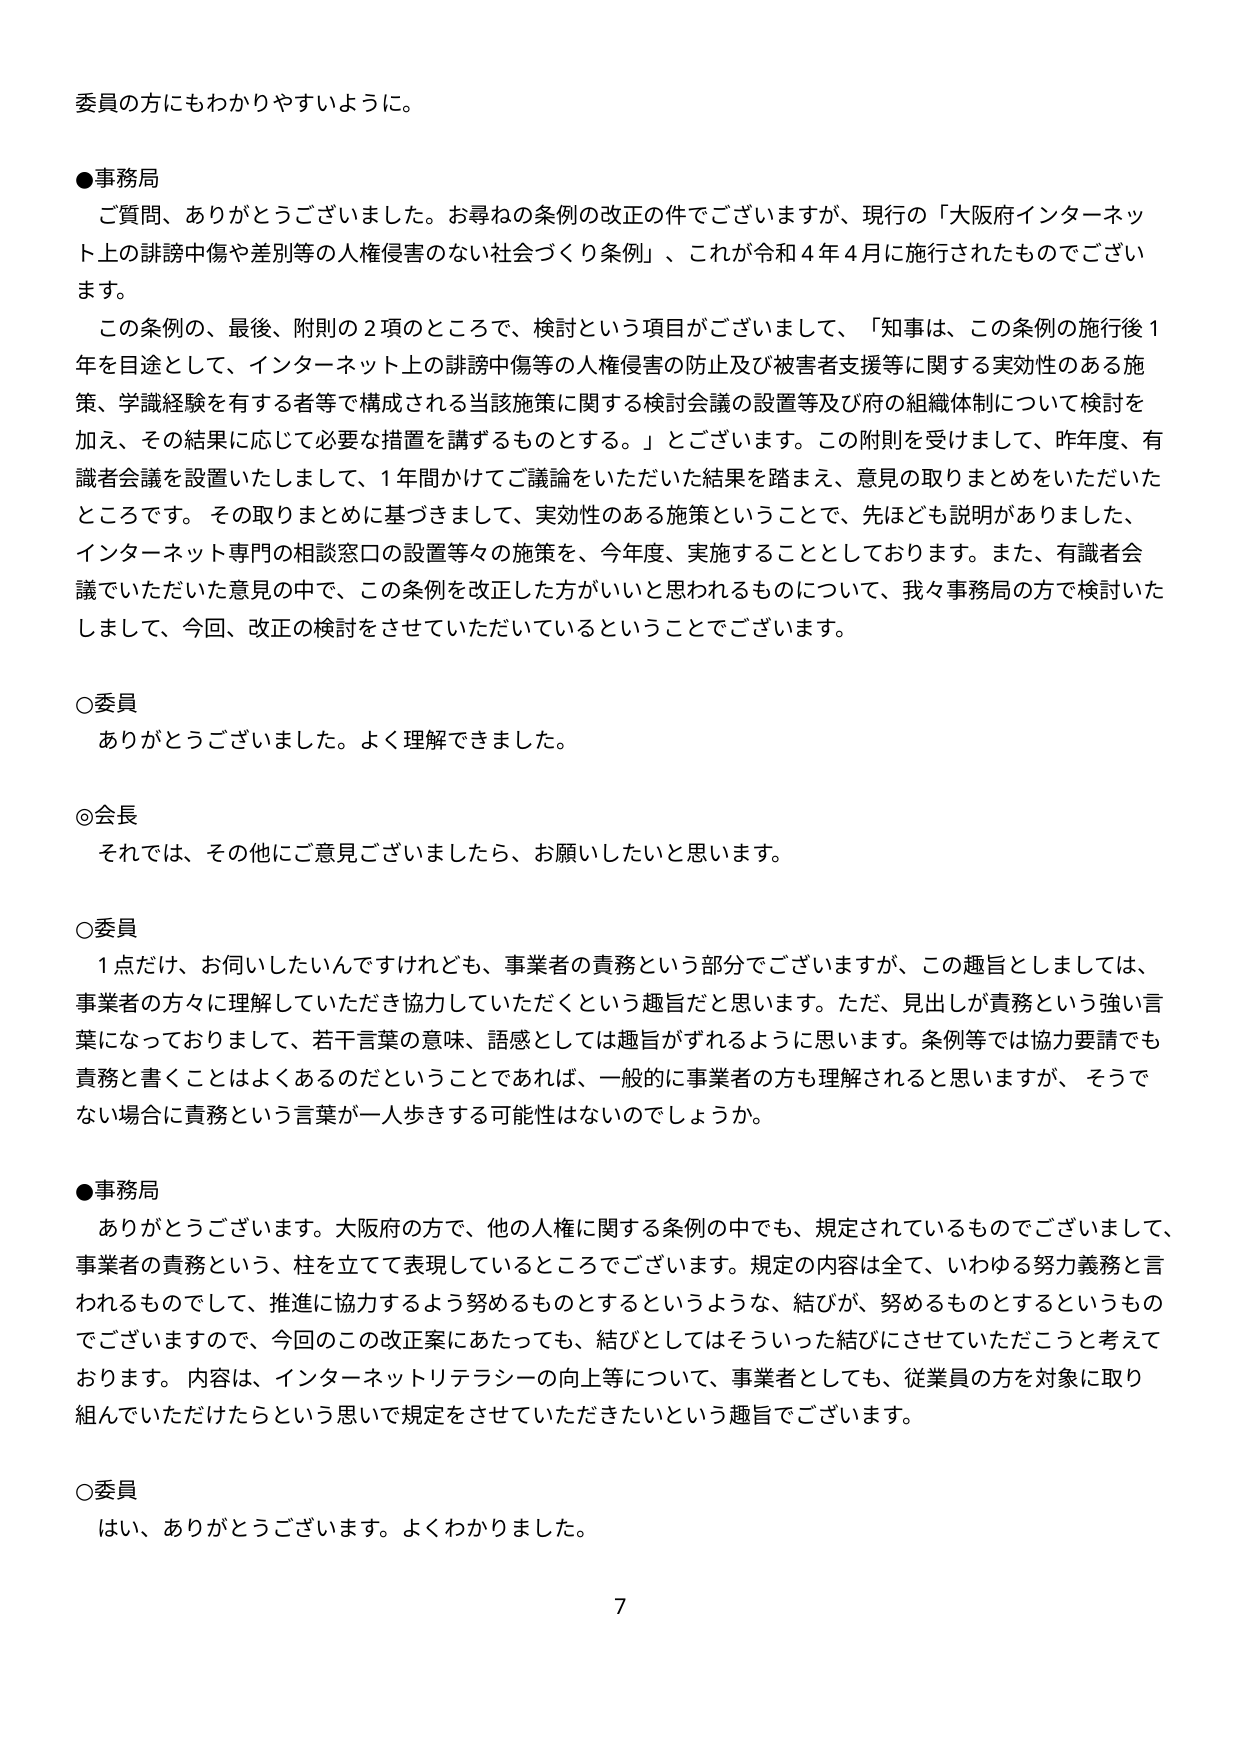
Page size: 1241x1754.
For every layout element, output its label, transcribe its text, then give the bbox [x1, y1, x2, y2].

text それでは、その他にご意見ございましたら、お願いしたいと思います。 [75, 833, 1165, 908]
text ○委員 [75, 683, 1165, 721]
text ○委員 1点だけ、お伺いしたいんですけれども、事業者の責務という部分でございますが、この趣旨としましては、事業者の方々に理解していただき協力していただくという趣旨だと思います。ただ、見出しが責務という強い言葉になっておりまして、若干言葉の意味、語感としては趣旨がずれるように思います。条例等では協力要請でも責務と書くことはよくあるのだということであれば、一般的に事業者の方も理解されると思いますが、 そうでない場合に責務という言葉が一人歩きする可能性はないのでしょうか。 [75, 908, 1165, 1133]
text ありがとうございました。よく理解できました。 [75, 721, 1165, 758]
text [75, 83, 1165, 158]
text ●事務局 ありがとうございます。大阪府の方で、他の人権に関する条例の中でも、規定されているものでございまして、事業者の責務という、柱を立てて表現しているところでございます。規定の内容は全て、いわゆる努力義務と言われるものでして、推進に協力するよう努めるものとするというような、結びが、努めるものとするというものでございますので、今回のこの改正案にあたっても、結びとしてはそういった結びにさせていただこうと考えております。 内容は、インターネットリテラシーの向上等について、事業者としても、従業員の方を対象に取り組んでいただけたらという思いで規定をさせていただきたいという趣旨でございます。 [75, 1171, 1165, 1433]
text ご質問、ありがとうございました。お尋ねの条例の改正の件でございますが、現行の「大阪府インターネット上の誹謗中傷や差別等の人権侵害のない社会づくり条例」、これが令和4年4月に施行されたものでございます。 この条例の、最後、附則の2項のところで、検討という項目がございまして、「知事は、この条例の施行後1年を目途として、インターネット上の誹謗中傷等の人権侵害の防止及び被害者支援等に関する実効性のある施策、学識経験を有する者等で構成される当該施策に関する検討会議の設置等及び府の組織体制について検討を加え、その結果に応じて必要な措置を講ずるものとする。」とございます。この附則を受けまして、昨年度、有識者会議を設置いたしまして、1年間かけてご議論をいただいた結果を踏まえ、意見の取りまとめをいただいたところです。 その取りまとめに基づきまして、実効性のある施策ということで、先ほども説明がありました、インターネット専門の相談窓口の設置等々の施策を、今年度、実施することとしております。また、有識者会議でいただいた意見の中で、この条例を改正した方がいいと思われるものについて、我々事務局の方で検討いたしまして、今回、改正の検討をさせていただいているということでございます。 [75, 196, 1165, 683]
text ◎会長 [75, 796, 1165, 833]
text ○委員 はい、ありがとうございます。よくわかりました。 [75, 1471, 1165, 1546]
text ●事務局 [75, 158, 1165, 196]
